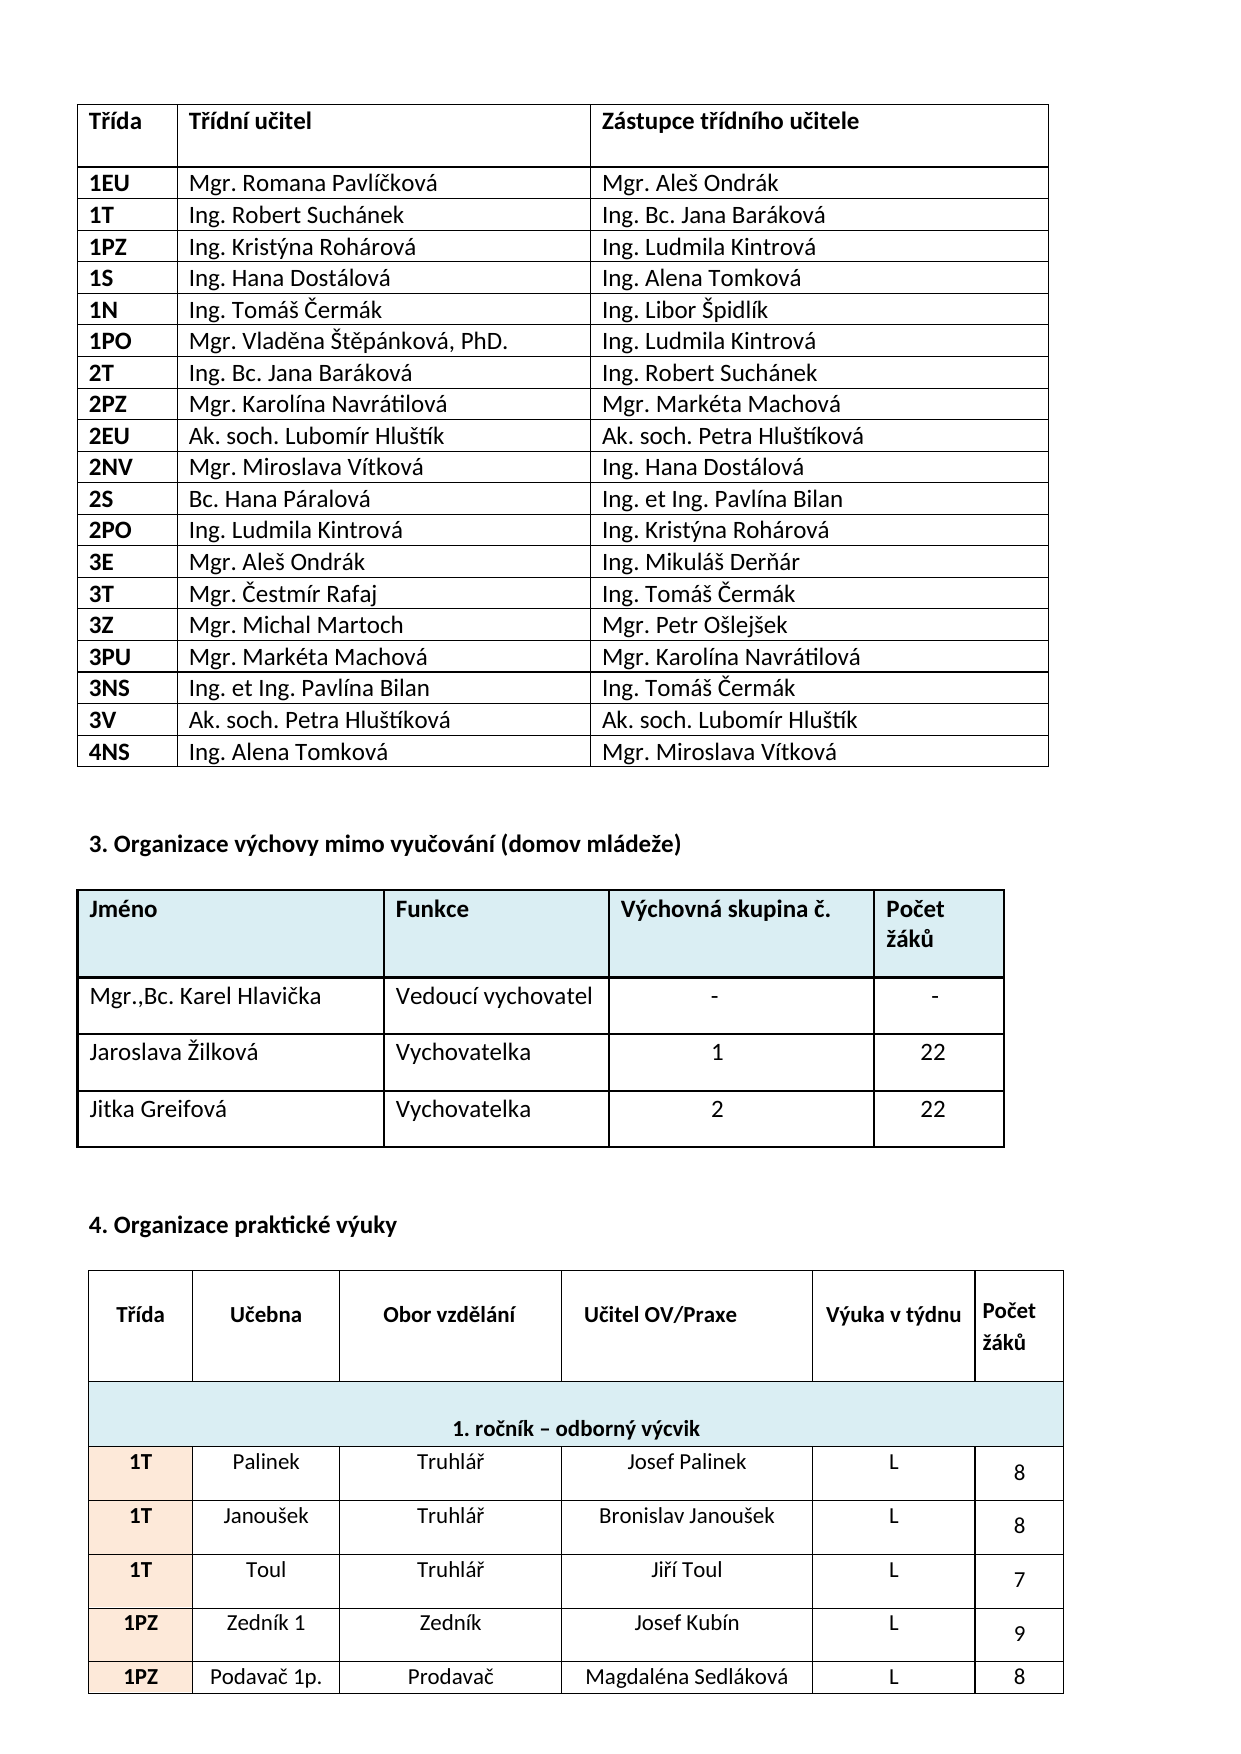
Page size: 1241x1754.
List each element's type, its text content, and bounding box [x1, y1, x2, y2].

table_cell 4NS [78, 736, 177, 766]
table_cell 1T [78, 199, 177, 229]
table_cell 2EU [78, 420, 177, 451]
table_header Počet žáků [875, 891, 1003, 976]
table_cell Mgr. Miroslava Vítková [178, 452, 590, 482]
table_cell Mgr. Karolína Navrátilová [591, 641, 1048, 671]
table_cell - [875, 979, 1003, 1033]
table_cell Janoušek [193, 1501, 339, 1554]
table_cell Josef Palinek [562, 1447, 812, 1500]
text 3. Organizace výchovy mimo vyučování (domov mládeže) [89, 828, 1167, 859]
table_cell Ing. Bc. Jana Baráková [591, 199, 1048, 229]
table_cell 8 [976, 1501, 1063, 1554]
table_header Obor vzdělání [340, 1271, 561, 1381]
table_cell 22 [875, 1092, 1003, 1146]
table_cell Ing. Ludmila Kintrová [591, 325, 1048, 356]
table_cell Ak. soch. Lubomír Hluštík [591, 704, 1048, 734]
table_cell Ing. Tomáš Čermák [178, 294, 590, 324]
table_cell 1S [78, 262, 177, 293]
table_cell - [610, 979, 873, 1033]
table_cell L [813, 1555, 974, 1607]
table_header Zástupce třídního učitele [591, 105, 1048, 166]
table_cell Ing. et Ing. Pavlína Bilan [591, 483, 1048, 514]
table_cell 3V [78, 704, 177, 734]
table_cell Jitka Greifová [79, 1092, 383, 1146]
table_cell 3E [78, 546, 177, 577]
table_cell 2NV [78, 452, 177, 482]
table_cell Mgr. Vladěna Štěpánková, PhD. [178, 325, 590, 356]
table_cell Vychovatelka [385, 1092, 608, 1146]
text 4. Organizace praktické výuky [89, 1209, 1167, 1240]
table_cell 1. ročník – odborný výcvik [89, 1382, 1063, 1446]
table_cell 22 [875, 1035, 1003, 1089]
table_cell Vychovatelka [385, 1035, 608, 1089]
table_cell L [813, 1501, 974, 1554]
table_cell Ak. soch. Petra Hluštíková [591, 420, 1048, 451]
table_cell 1 [610, 1035, 873, 1089]
table_cell Ing. Tomáš Čermák [591, 578, 1048, 608]
table_cell Ing. Ludmila Kintrová [178, 515, 590, 545]
table_cell Ing. Alena Tomková [178, 736, 590, 766]
table_header Funkce [385, 891, 608, 976]
table_cell 2 [610, 1092, 873, 1146]
table_cell Ing. Hana Dostálová [591, 452, 1048, 482]
table_cell Mgr. Aleš Ondrák [591, 168, 1048, 198]
table_cell 2S [78, 483, 177, 514]
table_cell Ing. et Ing. Pavlína Bilan [178, 673, 590, 703]
table_cell Ing. Robert Suchánek [178, 199, 590, 229]
table_cell Truhlář [340, 1555, 561, 1607]
table_header Počet žáků [976, 1271, 1063, 1381]
table_cell 3Z [78, 609, 177, 640]
table_cell Ing. Kristýna Rohárová [178, 231, 590, 261]
table_cell Josef Kubín [562, 1609, 812, 1661]
table_cell Jiří Toul [562, 1555, 812, 1607]
table_cell Ing. Alena Tomková [591, 262, 1048, 293]
table_cell Vedoucí vychovatel [385, 979, 608, 1033]
table_cell Ing. Robert Suchánek [591, 357, 1048, 387]
table_cell 3PU [78, 641, 177, 671]
table_header Učebna [193, 1271, 339, 1381]
table_header Třídní učitel [178, 105, 590, 166]
table_cell Ing. Bc. Jana Baráková [178, 357, 590, 387]
table_cell 1EU [78, 168, 177, 198]
table_cell 2PO [78, 515, 177, 545]
table_cell Ak. soch. Lubomír Hluštík [178, 420, 590, 451]
table_cell Ing. Hana Dostálová [178, 262, 590, 293]
table_cell Mgr. Markéta Machová [178, 641, 590, 671]
table_cell 8 [976, 1662, 1063, 1692]
table_cell 9 [976, 1609, 1063, 1661]
table_cell Magdaléna Sedláková [562, 1662, 812, 1692]
table_header Třída [89, 1271, 192, 1381]
table_cell Prodavač [340, 1662, 561, 1692]
table_cell Mgr. Aleš Ondrák [178, 546, 590, 577]
table_cell Mgr. Markéta Machová [591, 389, 1048, 419]
table_cell Mgr.,Bc. Karel Hlavička [79, 979, 383, 1033]
table_cell Zedník 1 [193, 1609, 339, 1661]
table_header Třída [78, 105, 177, 166]
table_cell 8 [976, 1447, 1063, 1500]
table_cell Zedník [340, 1609, 561, 1661]
table_cell 7 [976, 1555, 1063, 1607]
table_cell 2T [78, 357, 177, 387]
table_cell Mgr. Petr Ošlejšek [591, 609, 1048, 640]
table_cell 1PO [78, 325, 177, 356]
table_cell Mgr. Miroslava Vítková [591, 736, 1048, 766]
table_cell 3NS [78, 673, 177, 703]
table_header Učitel OV/Praxe [562, 1271, 812, 1381]
table_cell 1PZ [89, 1662, 192, 1692]
table_cell 2PZ [78, 389, 177, 419]
table_cell 1PZ [89, 1609, 192, 1661]
table_cell Mgr. Romana Pavlíčková [178, 168, 590, 198]
table_cell L [813, 1609, 974, 1661]
table_cell Ing. Tomáš Čermák [591, 673, 1048, 703]
table_cell Bronislav Janoušek [562, 1501, 812, 1554]
table_cell Jaroslava Žilková [79, 1035, 383, 1089]
table_cell 1N [78, 294, 177, 324]
table_header Výuka v týdnu [813, 1271, 974, 1381]
table_cell L [813, 1447, 974, 1500]
table_cell Mgr. Čestmír Rafaj [178, 578, 590, 608]
table_cell 1T [89, 1555, 192, 1607]
table_cell 1T [89, 1447, 192, 1500]
table_header Výchovná skupina č. [610, 891, 873, 976]
table_cell 3T [78, 578, 177, 608]
table_cell 1PZ [78, 231, 177, 261]
table_cell Mgr. Karolína Navrátilová [178, 389, 590, 419]
table_cell Toul [193, 1555, 339, 1607]
table_cell Mgr. Michal Martoch [178, 609, 590, 640]
table_cell Ak. soch. Petra Hluštíková [178, 704, 590, 734]
table_cell Ing. Libor Špidlík [591, 294, 1048, 324]
table_cell 1T [89, 1501, 192, 1554]
table_cell Ing. Ludmila Kintrová [591, 231, 1048, 261]
table_cell Ing. Mikuláš Derňár [591, 546, 1048, 577]
table_cell Ing. Kristýna Rohárová [591, 515, 1048, 545]
table_cell Truhlář [340, 1447, 561, 1500]
table_cell Truhlář [340, 1501, 561, 1554]
table_cell Bc. Hana Páralová [178, 483, 590, 514]
table_cell L [813, 1662, 974, 1692]
table_cell Podavač 1p. [193, 1662, 339, 1692]
table_header Jméno [79, 891, 383, 976]
table_cell Palinek [193, 1447, 339, 1500]
